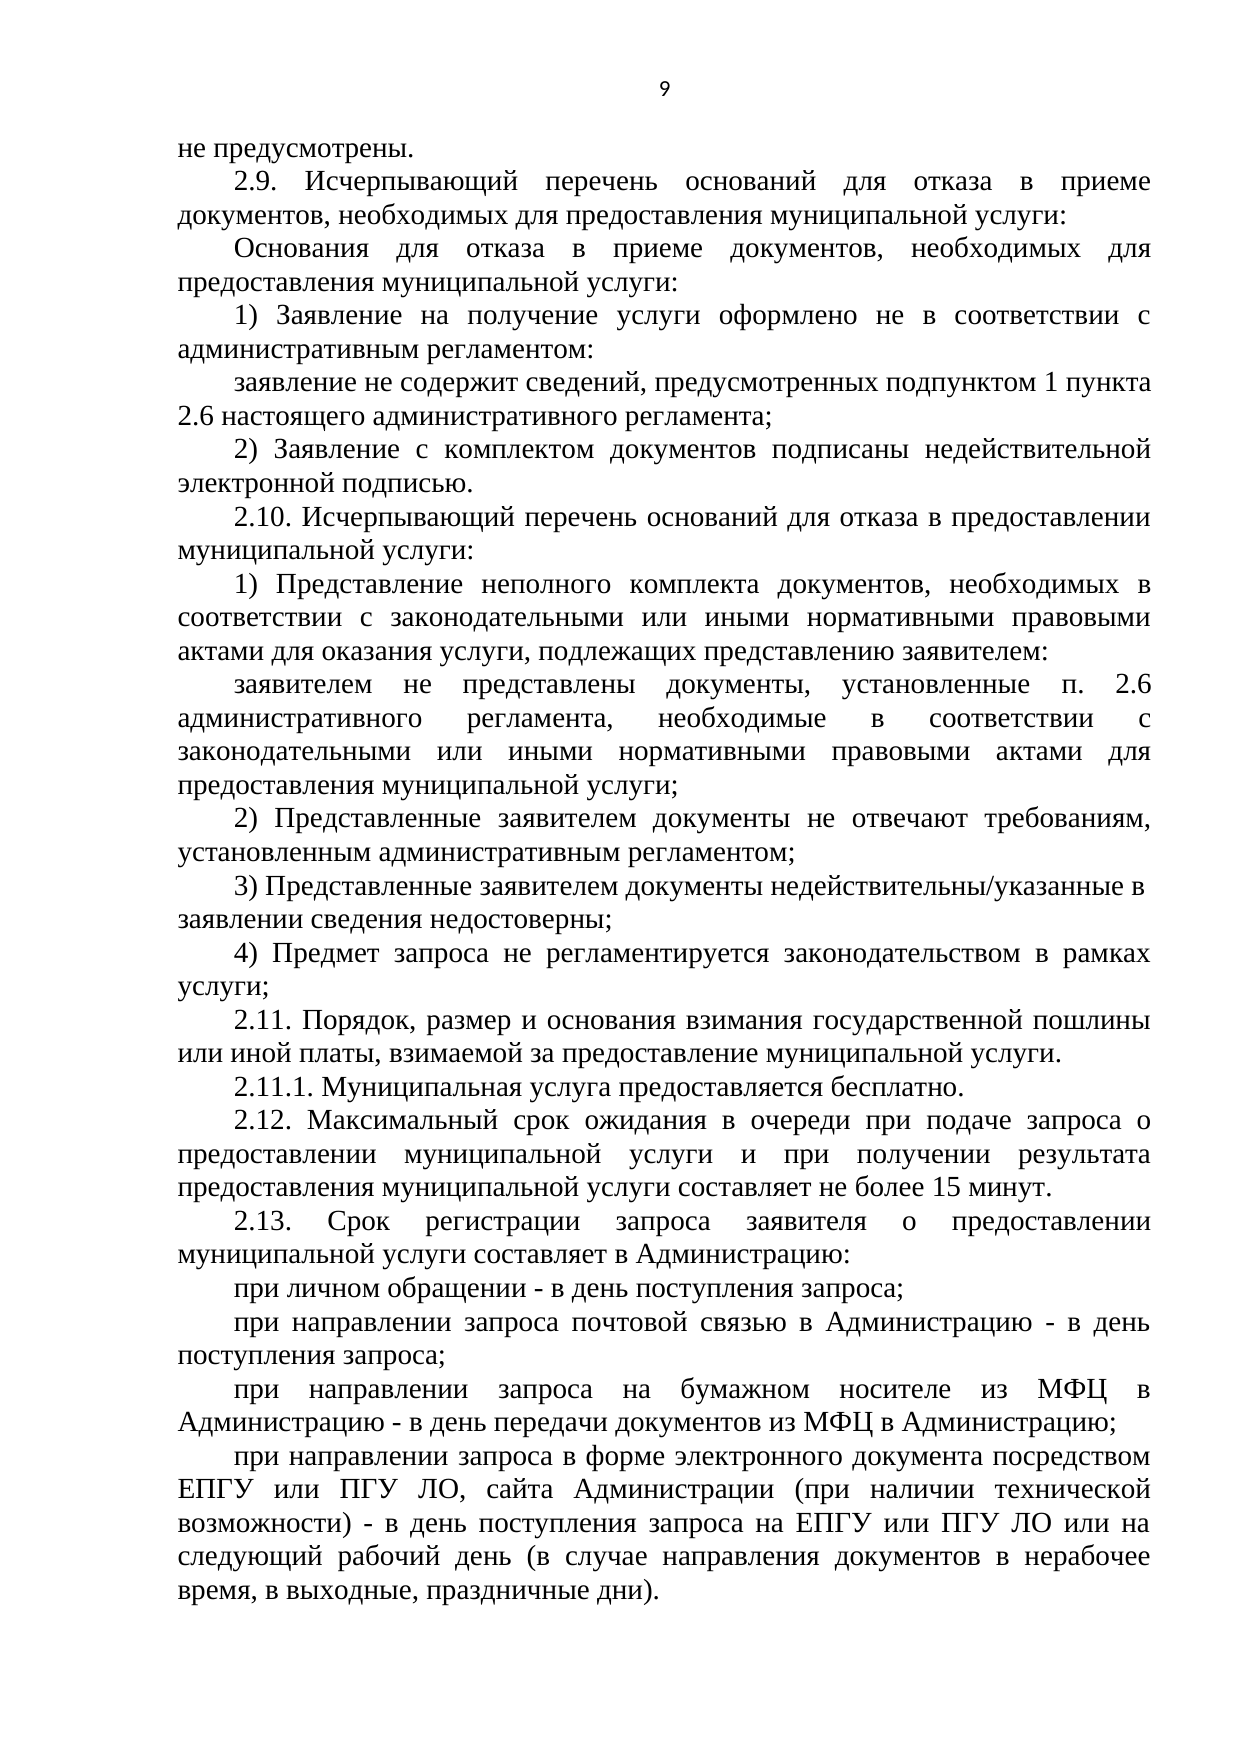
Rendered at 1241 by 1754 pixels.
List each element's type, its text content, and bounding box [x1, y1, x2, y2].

text 3) Представленные заявителем документы недействительны/указанные в заявлении сведения недостоверны; [177, 868, 1152, 935]
text Основания для отказа в приеме документов, необходимых для предоставления муниципальной услуги: [177, 230, 1152, 297]
text 2.13. Срок регистрации запроса заявителя о предоставлении муниципальной услуги составляет в Администрацию: [177, 1203, 1152, 1270]
text 2) Представленные заявителем документы не отвечают требованиям, установленным административным регламентом; [177, 801, 1152, 868]
text 2.9. Исчерпывающий перечень оснований для отказа в приеме документов, необходимых для предоставления муниципальной услуги: [177, 163, 1152, 230]
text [177, 130, 1152, 163]
text при направлении запроса почтовой связью в Администрацию - в день поступления запроса; [177, 1304, 1152, 1371]
text при направлении запроса на бумажном носителе из МФЦ в Администрацию - в день передачи документов из МФЦ в Администрацию; [177, 1371, 1152, 1438]
text 4) Предмет запроса не регламентируется законодательством в рамках услуги; [177, 935, 1152, 1002]
text 1) Заявление на получение услуги оформлено не в соответствии с административным регламентом: [177, 297, 1152, 364]
text 2) Заявление с комплектом документов подписаны недействительной электронной подписью. [177, 432, 1152, 499]
text 2.11. Порядок, размер и основания взимания государственной пошлины или иной платы, взимаемой за предоставление муниципальной услуги. [177, 1002, 1152, 1069]
text при направлении запроса в форме электронного документа посредством ЕПГУ или ПГУ ЛО, сайта Администрации (при наличии технической возможности) - в день поступления запроса на ЕПГУ или ПГУ ЛО или на следующий рабочий день (в случае направления документов в нерабочее время, в выходные, праздничные дни). [177, 1438, 1152, 1606]
text 2.10. Исчерпывающий перечень оснований для отказа в предоставлении муниципальной услуги: [177, 499, 1152, 566]
text 2.12. Максимальный срок ожидания в очереди при подаче запроса о предоставлении муниципальной услуги и при получении результата предоставления муниципальной услуги составляет не более 15 минут. [177, 1102, 1152, 1203]
text при личном обращении - в день поступления запроса; [177, 1270, 1152, 1304]
text заявителем не представлены документы, установленные п. 2.6 административного регламента, необходимые в соответствии с законодательными или иными нормативными правовыми актами для предоставления муниципальной услуги; [177, 666, 1152, 801]
text заявление не содержит сведений, предусмотренных подпунктом 1 пункта 2.6 настоящего административного регламента; [177, 364, 1152, 432]
text 2.11.1. Муниципальная услуга предоставляется бесплатно. [177, 1069, 1152, 1102]
text 1) Представление неполного комплекта документов, необходимых в соответствии с законодательными или иными нормативными правовыми актами для оказания услуги, подлежащих представлению заявителем: [177, 566, 1152, 666]
